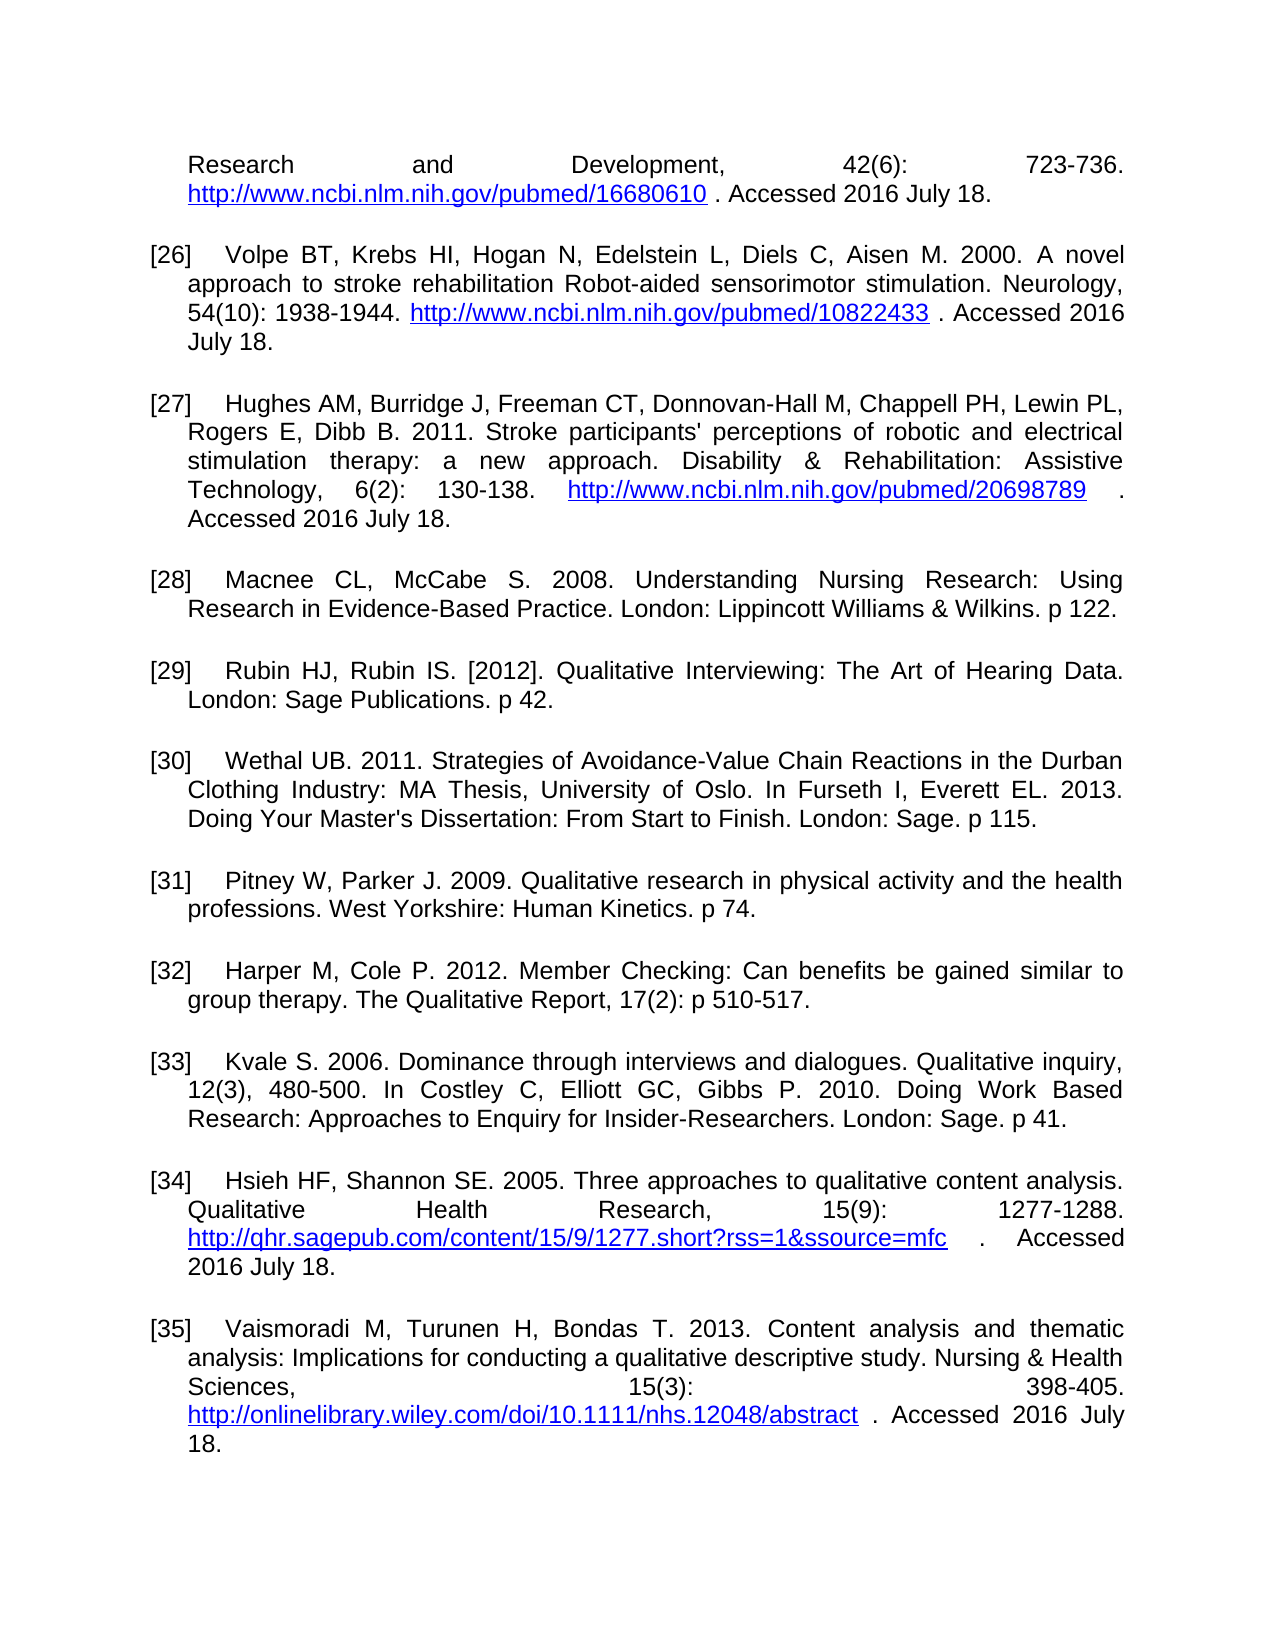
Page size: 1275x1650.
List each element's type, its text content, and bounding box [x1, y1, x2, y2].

list Macnee CL, McCabe S. 2008. Understanding Nursing Research: Using Research in Evidence-Based Practice. London: Lippincott Williams & Wilkins. p 122. [150, 565, 1125, 623]
list Pitney W, Parker J. 2009. Qualitative research in physical activity and the health professions. West Yorkshire: Human Kinetics. p 74. [150, 866, 1125, 923]
list Kvale S. 2006. Dominance through interviews and dialogues. Qualitative inquiry, 12(3), 480-500. In Costley C, Elliott GC, Gibbs P. 2010. Doing Work Based Research: Approaches to Enquiry for Insider-Researchers. London: Sage. p 41. [150, 1047, 1125, 1133]
list Wethal UB. 2011. Strategies of Avoidance-Value Chain Reactions in the Durban Clothing Industry: MA Thesis, University of Oslo. In Furseth I, Everett EL. 2013. Doing Your Master's Dissertation: From Start to Finish. London: Sage. p 115. [150, 746, 1125, 833]
list Volpe BT, Krebs HI, Hogan N, Edelstein L, Diels C, Aisen M. 2000. A novel approach to stroke rehabilitation Robot-aided sensorimotor stimulation. Neurology, 54(10): 1938-1944. http://www.ncbi.nlm.nih.gov/pubmed/10822433 . Accessed 2016 July 18. [150, 241, 1125, 356]
list Harper M, Cole P. 2012. Member Checking: Can benefits be gained similar to group therapy. The Qualitative Report, 17(2): p 510-517. [150, 956, 1125, 1014]
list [150, 150, 1125, 207]
list Rubin HJ, Rubin IS. [2012]. Qualitative Interviewing: The Art of Hearing Data. London: Sage Publications. p 42. [150, 656, 1125, 713]
list Hsieh HF, Shannon SE. 2005. Three approaches to qualitative content analysis. Qualitative Health Research, 15(9): 1277-1288. http://qhr.sagepub.com/content/15/9/1277.short?rss=1&ssource=mfc . Accessed 2016 July 18. [150, 1166, 1125, 1281]
list Hughes AM, Burridge J, Freeman CT, Donnovan-Hall M, Chappell PH, Lewin PL, Rogers E, Dibb B. 2011. Stroke participants' perceptions of robotic and electrical stimulation therapy: a new approach. Disability & Rehabilitation: Assistive Technology, 6(2): 130-138. http://www.ncbi.nlm.nih.gov/pubmed/20698789 . Accessed 2016 July 18. [150, 388, 1125, 532]
list Vaismoradi M, Turunen H, Bondas T. 2013. Content analysis and thematic analysis: Implications for conducting a qualitative descriptive study. Nursing & Health Sciences, 15(3): 398-405. http://onlinelibrary.wiley.com/doi/10.1111/nhs.12048/abstract . Accessed 2016 July 18. [150, 1314, 1125, 1458]
